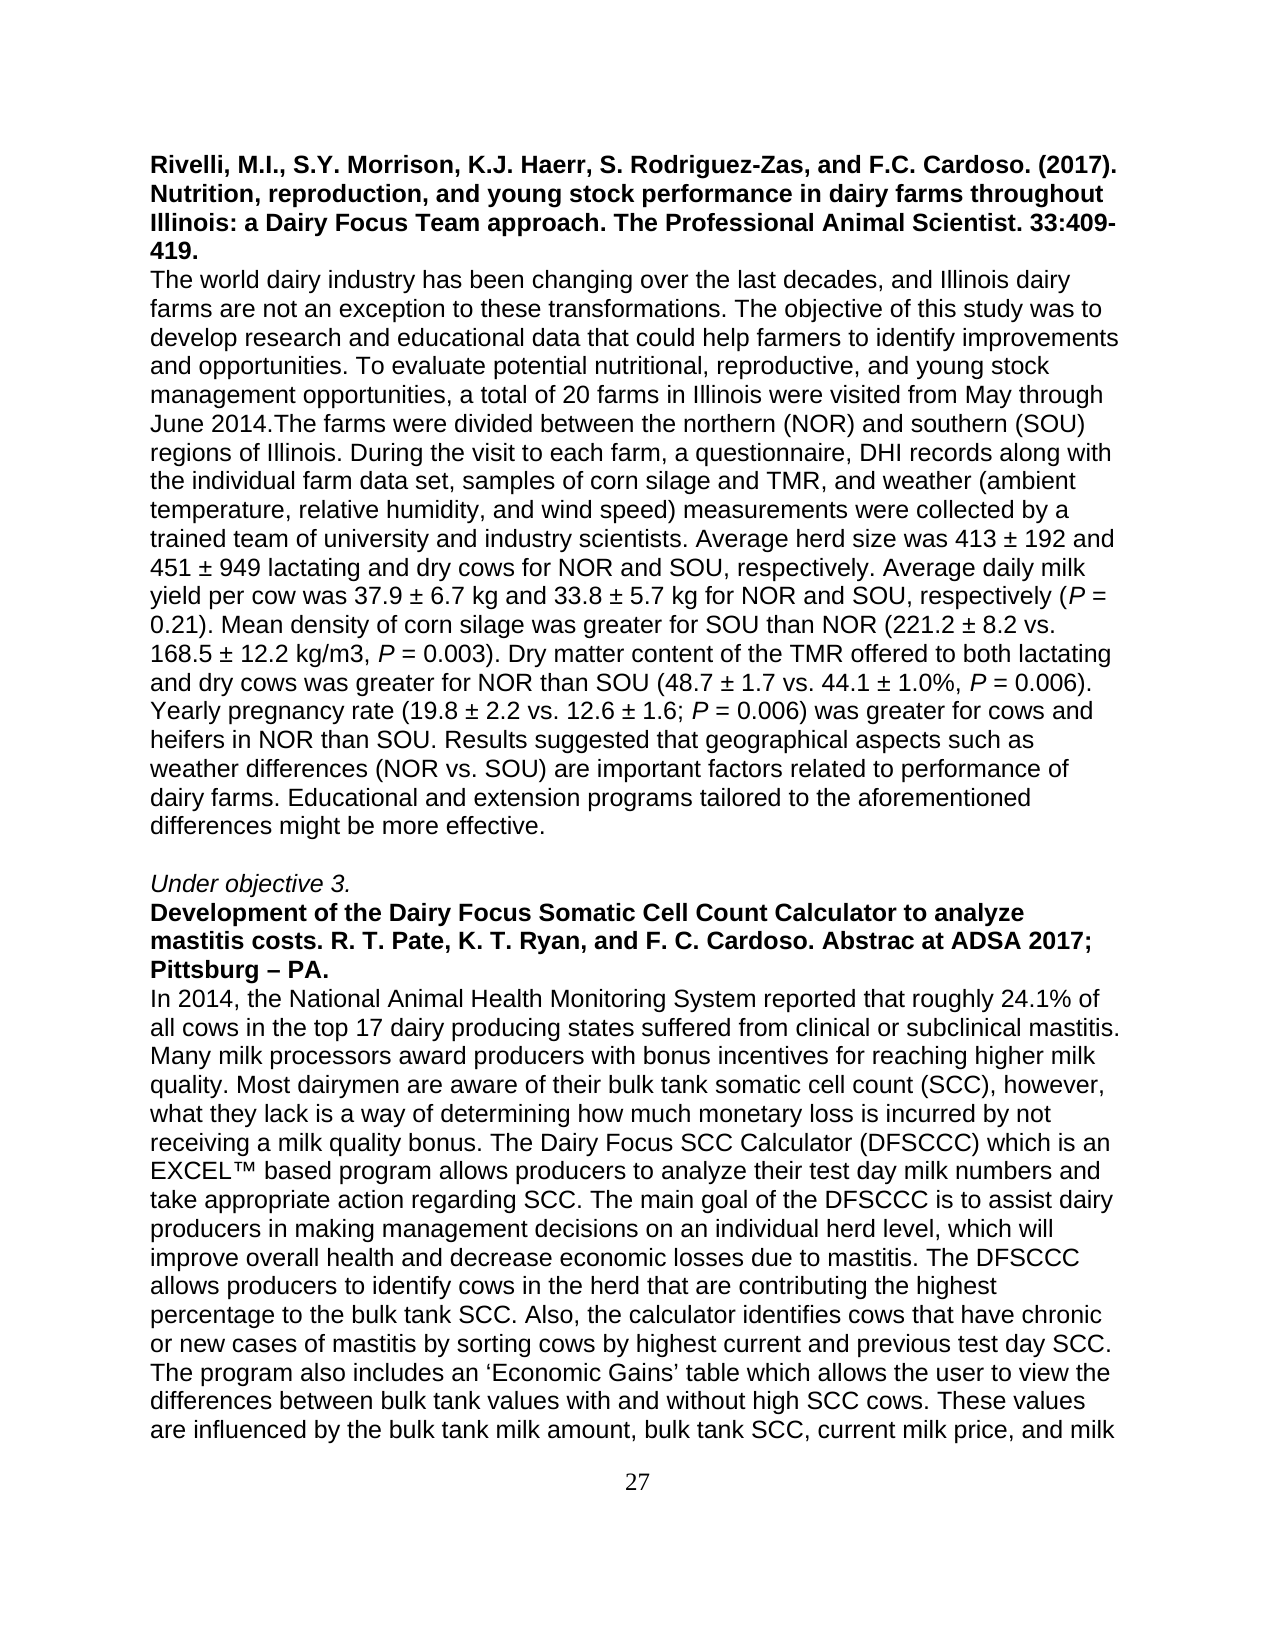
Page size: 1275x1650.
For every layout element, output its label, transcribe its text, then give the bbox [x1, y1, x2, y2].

text Development of the Dairy Focus Somatic Cell Count Calculator to analyze mastitis costs. R. T. Pate, K. T. Ryan, and F. C. Cardoso. Abstrac at ADSA 2017; Pittsburg – PA. [150, 897, 1125, 984]
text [150, 984, 1125, 1444]
text The world dairy industry has been changing over the last decades, and Illinois dairy farms are not an exception to these transformations. The objective of this study was to develop research and educational data that could help farmers to identify improvements and opportunities. To evaluate potential nutritional, reproductive, and young stock management opportunities, a total of 20 farms in Illinois were visited from May through June 2014.The farms were divided between the northern (NOR) and southern (SOU) regions of Illinois. During the visit to each farm, a questionnaire, DHI records along with the individual farm data set, samples of corn silage and TMR, and weather (ambient temperature, relative humidity, and wind speed) measurements were collected by a trained team of university and industry scientists. Average herd size was 413 ± 192 and 451 ± 949 lactating and dry cows for NOR and SOU, respectively. Average daily milk yield per cow was 37.9 ± 6.7 kg and 33.8 ± 5.7 kg for NOR and SOU, respectively (P = 0.21). Mean density of corn silage was greater for SOU than NOR (221.2 ± 8.2 vs. 168.5 ± 12.2 kg/m3, P = 0.003). Dry matter content of the TMR offered to both lactating and dry cows was greater for NOR than SOU (48.7 ± 1.7 vs. 44.1 ± 1.0%, P = 0.006). Yearly pregnancy rate (19.8 ± 2.2 vs. 12.6 ± 1.6; P = 0.006) was greater for cows and heifers in NOR than SOU. Results suggested that geographical aspects such as weather differences (NOR vs. SOU) are important factors related to performance of dairy farms. Educational and extension programs tailored to the aforementioned differences might be more effective. [150, 265, 1125, 840]
text Rivelli, M.I., S.Y. Morrison, K.J. Haerr, S. Rodriguez-Zas, and F.C. Cardoso. (2017). Nutrition, reproduction, and young stock performance in dairy farms throughout Illinois: a Dairy Focus Team approach. The Professional Animal Scientist. 33:409-419. [150, 150, 1125, 265]
text Under objective 3. [150, 869, 1125, 897]
